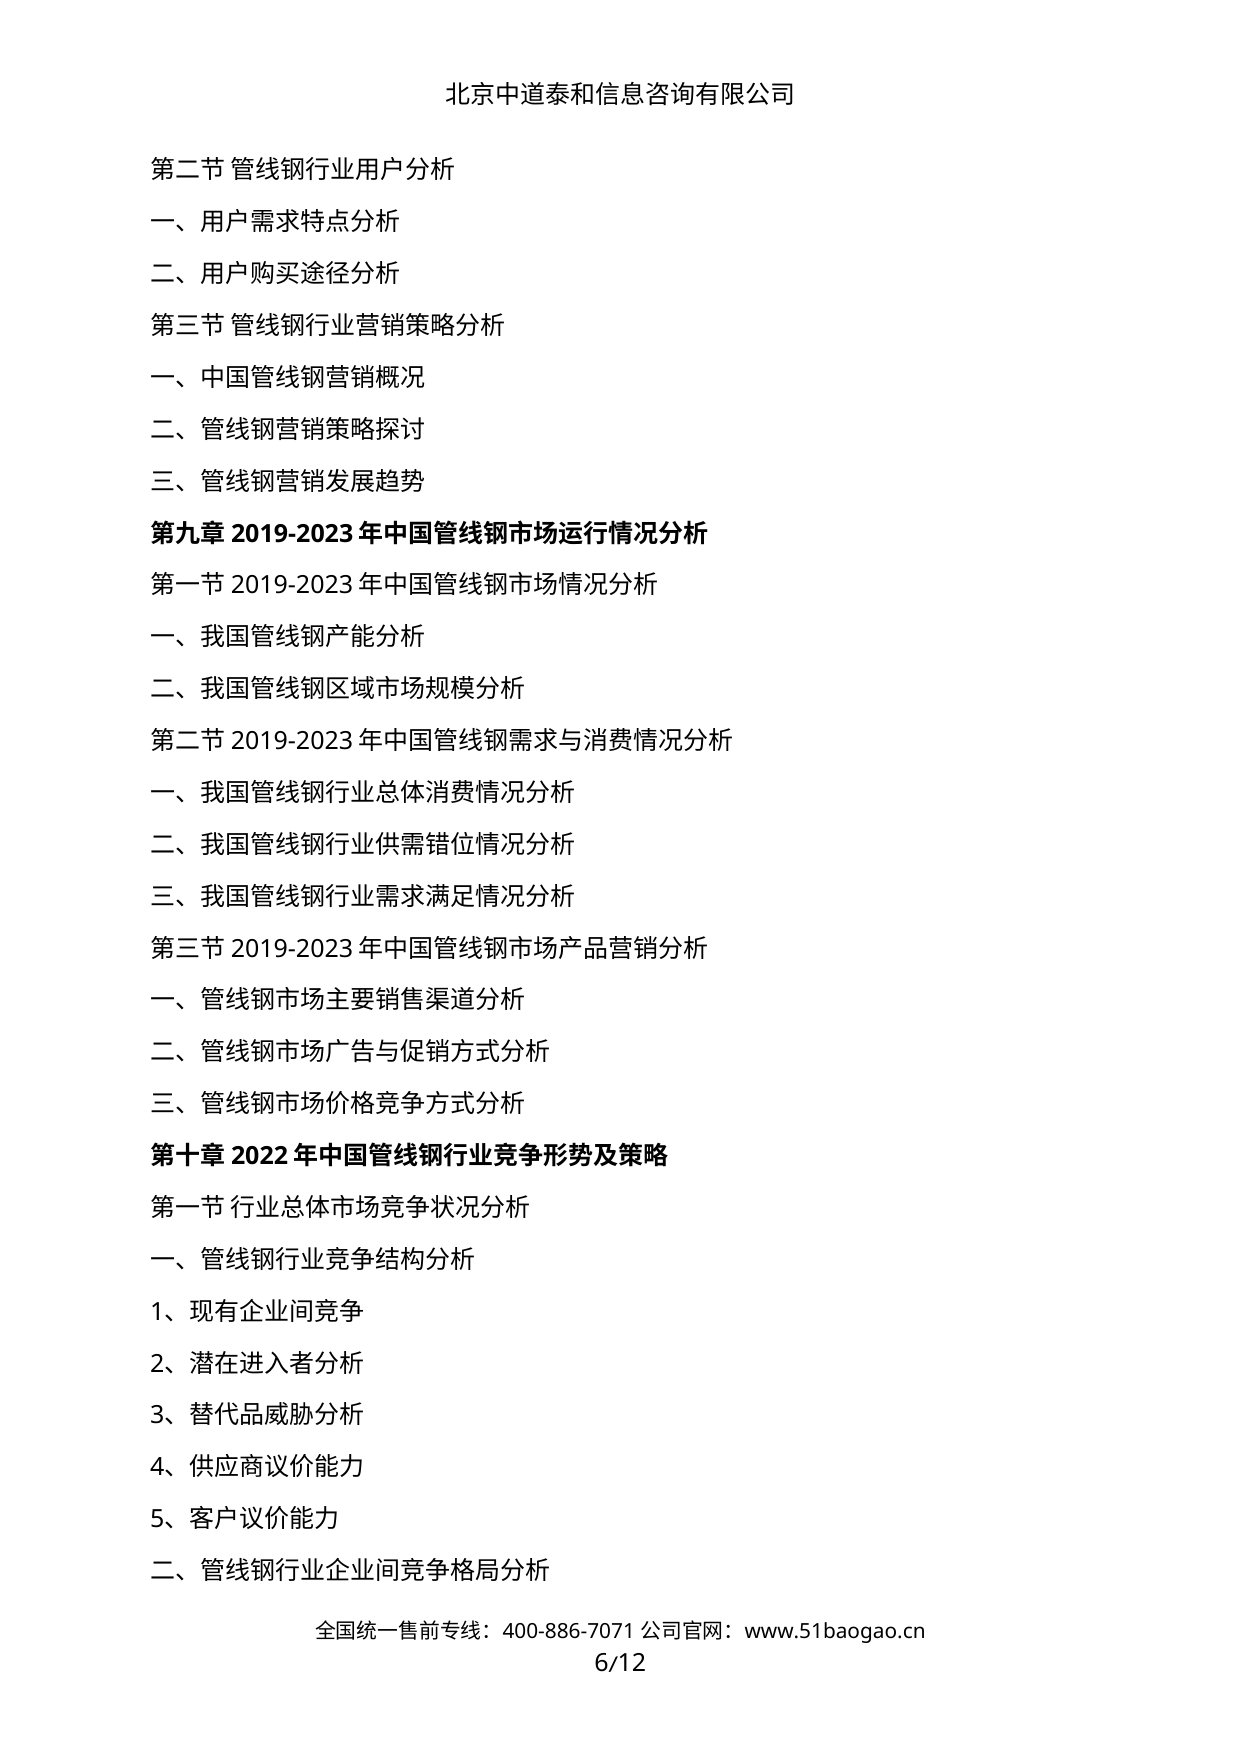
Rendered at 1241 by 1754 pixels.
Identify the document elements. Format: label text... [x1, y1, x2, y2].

text 4、供应商议价能力 [150, 1447, 1090, 1483]
text 二、用户购买途径分析 [150, 254, 1090, 290]
text 三、我国管线钢行业需求满足情况分析 [150, 876, 1090, 912]
text 三、管线钢市场价格竞争方式分析 [150, 1084, 1090, 1120]
text 二、管线钢市场广告与促销方式分析 [150, 1032, 1090, 1068]
text 第三节 管线钢行业营销策略分析 [150, 306, 1090, 342]
text 一、管线钢市场主要销售渠道分析 [150, 980, 1090, 1016]
text 三、管线钢营销发展趋势 [150, 461, 1090, 497]
text 第三节 2019-2023年中国管线钢市场产品营销分析 [150, 928, 1090, 964]
text 第十章 2022年中国管线钢行业竞争形势及策略 [150, 1136, 1090, 1172]
text 第二节 管线钢行业用户分析 [150, 150, 1090, 186]
text 二、管线钢行业企业间竞争格局分析 [150, 1551, 1090, 1587]
text 第一节 行业总体市场竞争状况分析 [150, 1187, 1090, 1224]
text 5、客户议价能力 [150, 1499, 1090, 1535]
text 一、中国管线钢营销概况 [150, 357, 1090, 394]
text 1、现有企业间竞争 [150, 1291, 1090, 1327]
text 2、潜在进入者分析 [150, 1343, 1090, 1379]
text 第二节 2019-2023年中国管线钢需求与消费情况分析 [150, 721, 1090, 757]
text 第九章 2019-2023年中国管线钢市场运行情况分析 [150, 513, 1090, 549]
text 一、我国管线钢行业总体消费情况分析 [150, 772, 1090, 809]
text 二、管线钢营销策略探讨 [150, 409, 1090, 446]
text 一、管线钢行业竞争结构分析 [150, 1239, 1090, 1276]
text 第一节 2019-2023年中国管线钢市场情况分析 [150, 565, 1090, 601]
text 一、用户需求特点分析 [150, 202, 1090, 238]
text 一、我国管线钢产能分析 [150, 617, 1090, 653]
text 二、我国管线钢行业供需错位情况分析 [150, 824, 1090, 861]
text 二、我国管线钢区域市场规模分析 [150, 669, 1090, 705]
text 3、替代品威胁分析 [150, 1395, 1090, 1431]
